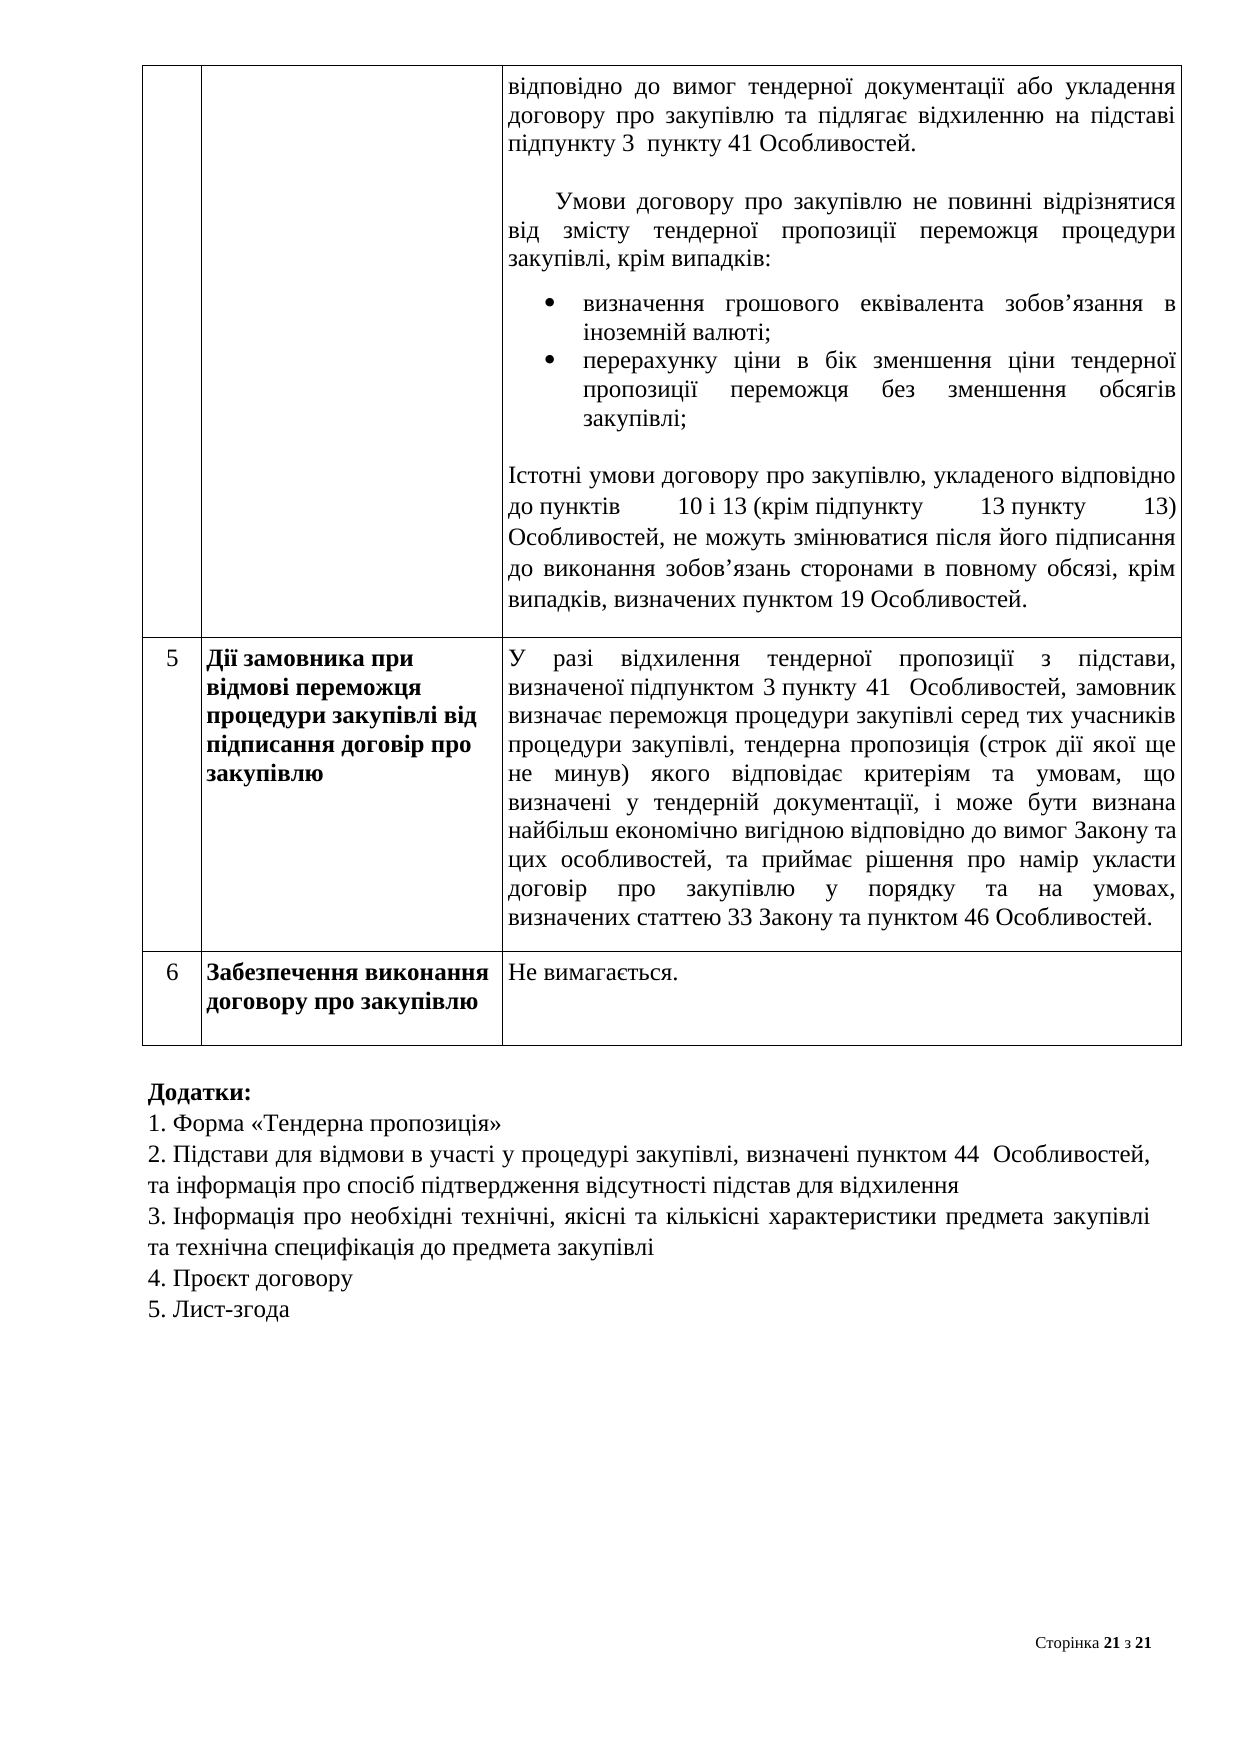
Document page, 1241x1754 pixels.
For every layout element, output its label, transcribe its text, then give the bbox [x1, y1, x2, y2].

text 2. Підстави для відмови в участі у процедурі закупівлі, визначені пунктом 44 Особливостей, та інформація про спосіб підтвердження відсутності підстав для відхилення [148, 1139, 1152, 1199]
table_cell Забезпечення виконання договору про закупівлю [202, 952, 502, 1045]
text Додатки: [148, 1077, 1152, 1106]
table_cell 6 [143, 952, 201, 1045]
table_cell 5 [143, 638, 201, 951]
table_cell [503, 66, 1181, 637]
table_cell Не вимагається. [503, 952, 1181, 1045]
text 4. Проєкт договору [148, 1263, 1152, 1292]
text 3. Інформація про необхідні технічні, якісні та кількісні характеристики предмета закупівлі та технічна специфікація до предмета закупівлі [148, 1201, 1152, 1261]
table_cell 4 [143, 66, 201, 637]
text 5. Лист-згода [148, 1294, 1152, 1323]
table_cell У разі відхилення тендерної пропозиції з підстави, визначеної підпунктом 3 пункту 41 Особливостей, замовник визначає переможця процедури закупівлі серед тих учасників процедури закупівлі, тендерна пропозиція (строк дії якої ще не минув) якого відповідає критеріям та умовам, що визначені у тендерній документації, і може бути визнана найбільш економічно вигідною відповідно до вимог Закону та цих особливостей, та приймає рішення про намір укласти договір про закупівлю у порядку та на умовах, визначених статтею 33 Закону та пунктом 46 Особливостей. [503, 638, 1181, 951]
table_cell Дії замовника при відмові переможця процедури закупівлі від підписання договір про закупівлю [202, 638, 502, 951]
text 1. Форма «Тендерна пропозиція» [148, 1108, 1152, 1137]
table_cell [202, 66, 502, 637]
